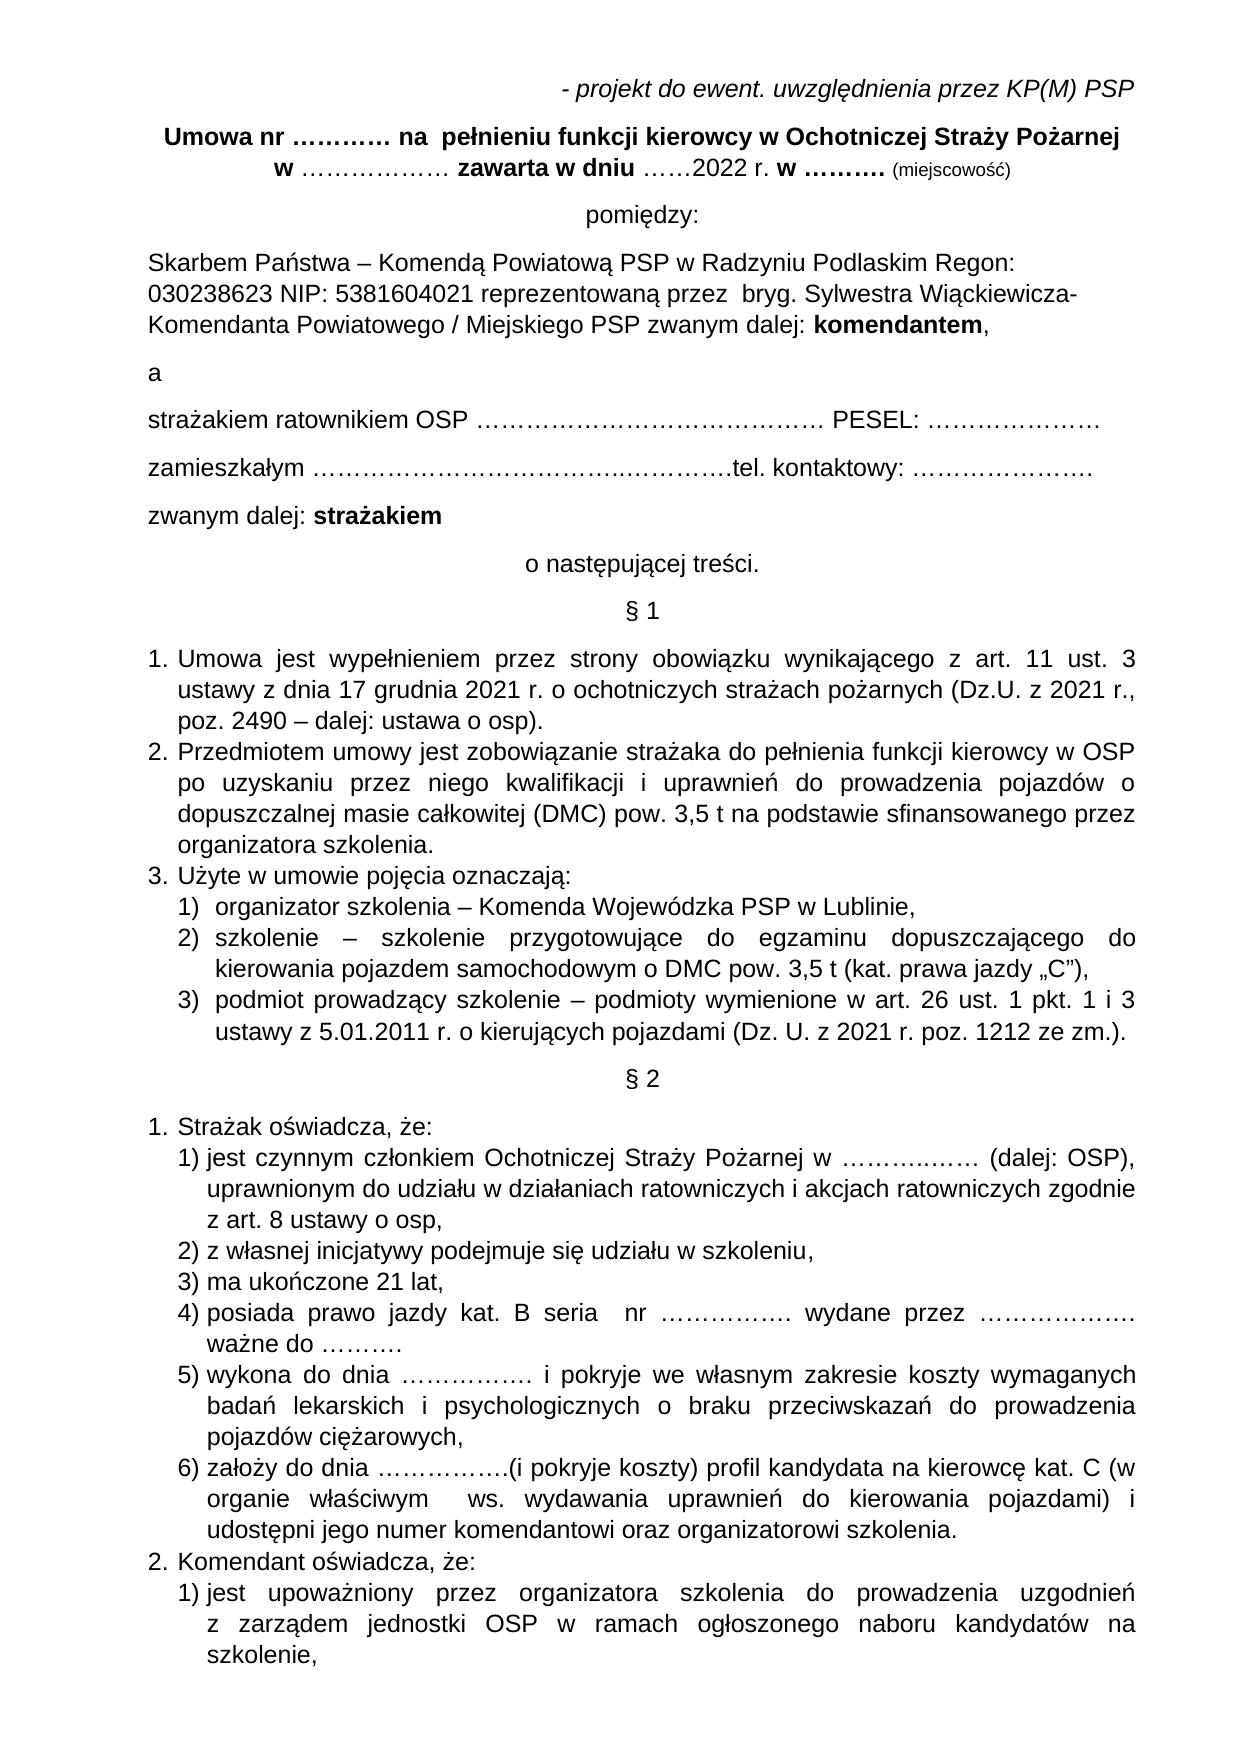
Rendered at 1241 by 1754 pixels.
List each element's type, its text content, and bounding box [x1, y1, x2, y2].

list szkolenie – szkolenie przygotowujące do egzaminu dopuszczającego do kierowania pojazdem samochodowym o DMC pow. 3,5 t (kat. prawa jazdy „C”), [177, 923, 1137, 983]
list Przedmiotem umowy jest zobowiązanie strażaka do pełnienia funkcji kierowcy w OSP po uzyskaniu przez niego kwalifikacji i uprawnień do prowadzenia pojazdów o dopuszczalnej masie całkowitej (DMC) pow. 3,5 t na podstawie sfinansowanego przez organizatora szkolenia. [148, 737, 1137, 859]
list jest czynnym członkiem Ochotniczej Straży Pożarnej w ………..…… (dalej: OSP), uprawnionym do udziału w działaniach ratowniczych i akcjach ratowniczych zgodnie z art. 8 ustawy o osp, [177, 1143, 1137, 1234]
list wykona do dnia ……………. i pokryje we własnym zakresie koszty wymaganych badań lekarskich i psychologicznych o braku przeciwskazań do prowadzenia pojazdów ciężarowych, [177, 1360, 1137, 1451]
list założy do dnia …………….(i pokryje koszty) profil kandydata na kierowcę kat. C (w organie właściwym ws. wydawania uprawnień do kierowania pojazdami) i udostępni jego numer komendantowi oraz organizatorowi szkolenia. [177, 1453, 1137, 1544]
list posiada prawo jazdy kat. B seria nr ……………. wydane przez ………………. ważne do ………. [177, 1298, 1137, 1358]
list organizator szkolenia – Komenda Wojewódzka PSP w Lublinie, [177, 892, 1137, 921]
text Skarbem Państwa – Komendą Powiatową PSP w Radzyniu Podlaskim Regon: 030238623 NIP: 5381604021 reprezentowaną przez bryg. Sylwestra Wiąckiewicza- Komendanta Powiatowego / Miejskiego PSP zwanym dalej: komendantem, [148, 248, 1137, 339]
list Użyte w umowie pojęcia oznaczają: [148, 861, 1137, 890]
list podmiot prowadzący szkolenie – podmioty wymienione w art. 26 ust. 1 pkt. 1 i 3 ustawy z 5.01.2011 r. o kierujących pojazdami (Dz. U. z 2021 r. poz. 1212 ze zm.). [177, 986, 1137, 1045]
list Strażak oświadcza, że: [148, 1112, 1137, 1141]
text pomiędzy: [148, 200, 1137, 229]
text zamieszkałym ………………………………..………….tel. kontaktowy: …………………. [148, 453, 1137, 482]
text - projekt do ewent. uwzględnienia przez KP(M) PSP [148, 74, 1137, 103]
list z własnej inicjatywy podejmuje się udziału w szkoleniu, [177, 1236, 1137, 1265]
list jest upoważniony przez organizatora szkolenia do prowadzenia uzgodnień z zarządem jednostki OSP w ramach ogłoszonego naboru kandydatów na szkolenie, [177, 1578, 1137, 1668]
text strażakiem ratownikiem OSP …………………………………… PESEL: ………………… [148, 406, 1137, 434]
text Umowa nr ………… na pełnieniu funkcji kierowcy w Ochotniczej Straży Pożarnej w ……………… zawarta w dniu ……2022 r. w ………. (miejscowość) [148, 122, 1137, 181]
text § 2 [148, 1064, 1137, 1093]
text a [148, 358, 1137, 387]
list Umowa jest wypełnieniem przez strony obowiązku wynikającego z art. 11 ust. 3 ustawy z dnia 17 grudnia 2021 r. o ochotniczych strażach pożarnych (Dz.U. z 2021 r., poz. 2490 – dalej: ustawa o osp). [148, 644, 1137, 735]
list Komendant oświadcza, że: [148, 1547, 1137, 1575]
text o następującej treści. [148, 549, 1137, 577]
text § 1 [148, 596, 1137, 625]
text zwanym dalej: strażakiem [148, 501, 1137, 530]
list ma ukończone 21 lat, [177, 1267, 1137, 1296]
